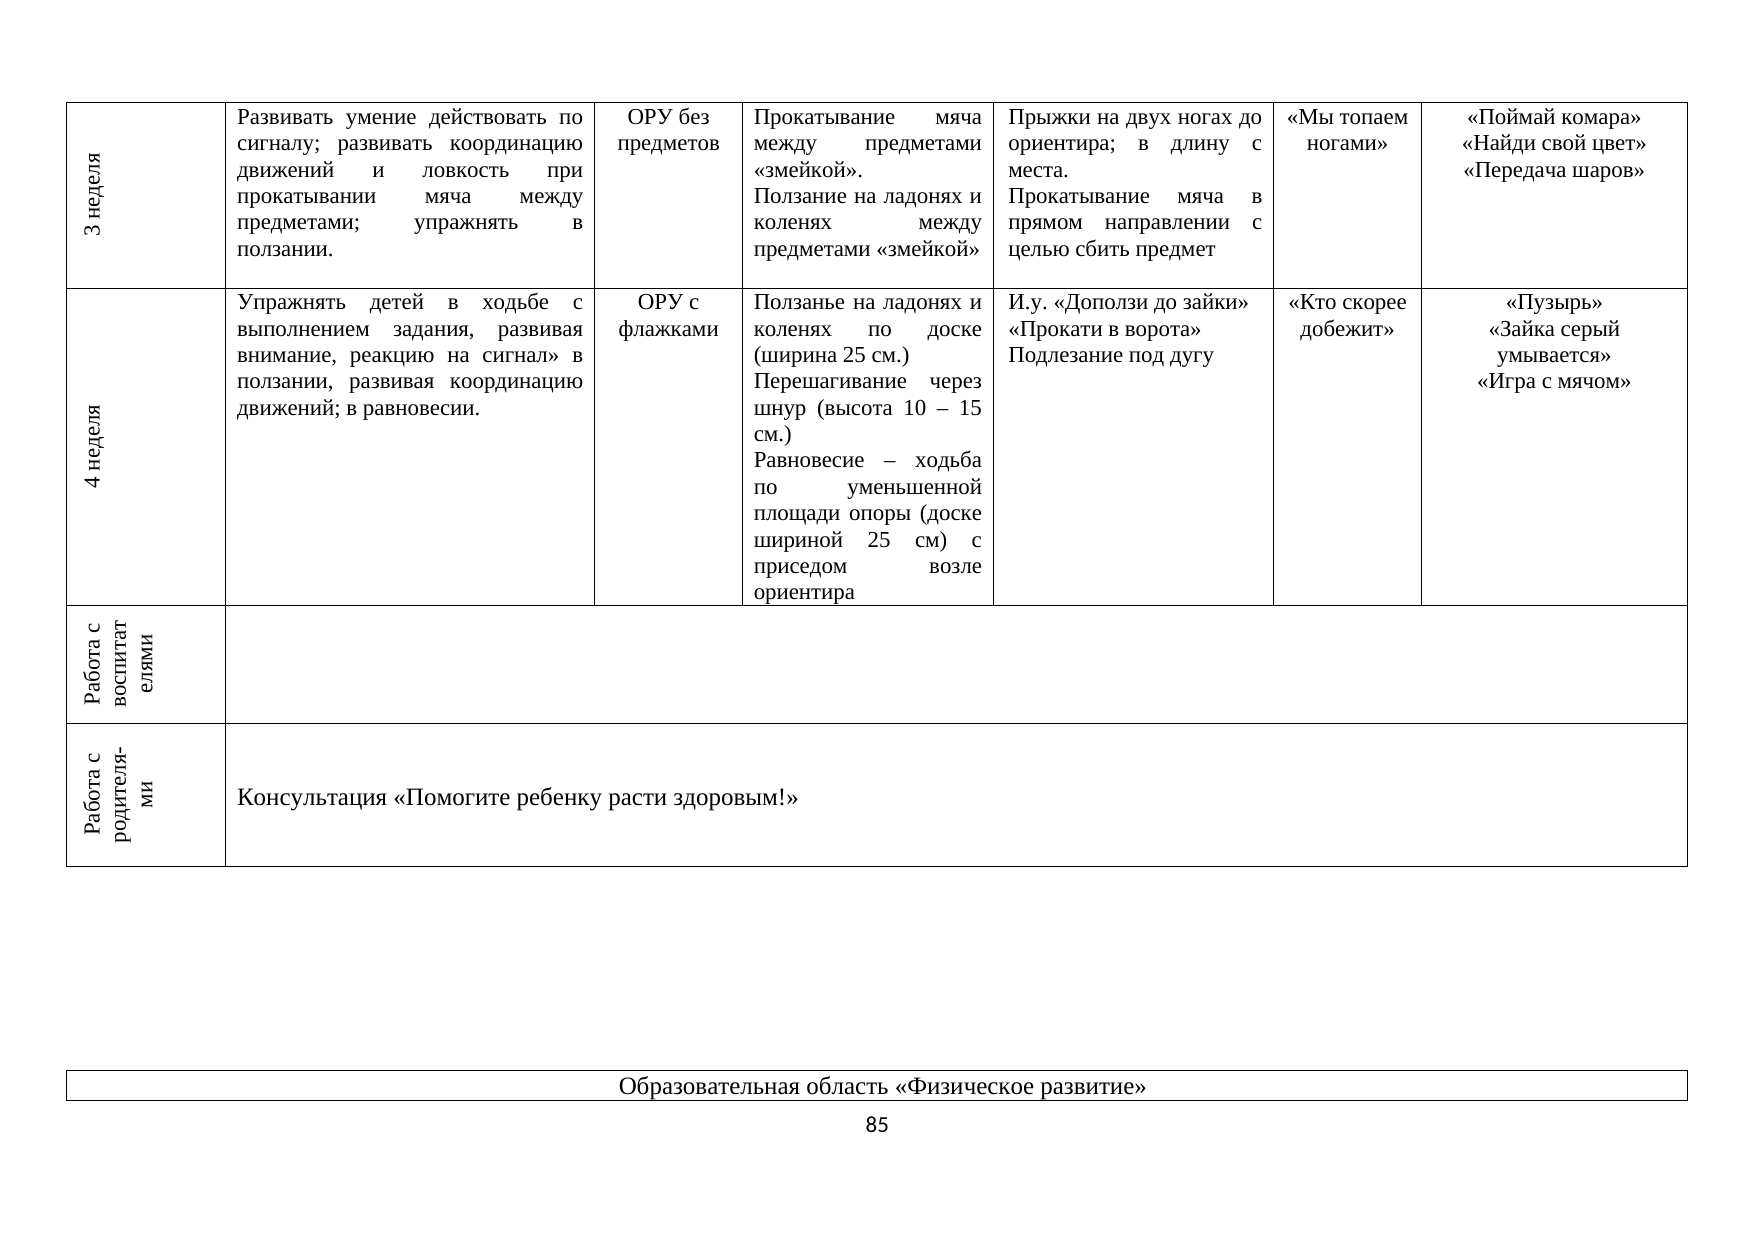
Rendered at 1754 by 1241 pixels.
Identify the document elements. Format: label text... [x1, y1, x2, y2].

table_cell ОРУ с флажками [595, 289, 742, 605]
table_cell «Поймай комара» «Найди свой цвет» «Передача шаров» [1422, 103, 1687, 287]
table_cell 3 неделя [67, 103, 225, 287]
table_cell Работа с родителя-ми [67, 724, 225, 866]
table_cell Ползанье на ладонях и коленях по доске (ширина 25 см.) Перешагивание через шнур (высота 10 – 15 см.) Равновесие – ходьба по уменьшенной площади опоры (доске шириной 25 см) с приседом возле ориентира [743, 289, 993, 605]
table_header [67, 1071, 1687, 1100]
table_cell «Мы топаем ногами» [1274, 103, 1421, 287]
table_cell 4 неделя [67, 289, 225, 605]
table_cell ОРУ без предметов [595, 103, 742, 287]
table_cell Работа с воспитателями [67, 606, 225, 723]
table_cell И.у. «Доползи до зайки» «Прокати в ворота» Подлезание под дугу [994, 289, 1273, 605]
table_cell «Пузырь» «Зайка серый умывается» «Игра с мячом» [1422, 289, 1687, 605]
table_cell Прыжки на двух ногах до ориентира; в длину с места. Прокатывание мяча в прямом направлении с целью сбить предмет [994, 103, 1273, 287]
table_cell Консультация «Помогите ребенку расти здоровым!» [226, 724, 1687, 866]
table_cell «Кто скорее добежит» [1274, 289, 1421, 605]
table_cell [226, 606, 1687, 723]
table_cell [226, 103, 594, 287]
table_cell Упражнять детей в ходьбе с выполнением задания, развивая внимание, реакцию на сигнал» в ползании, развивая координацию движений; в равновесии. [226, 289, 594, 605]
table_cell Прокатывание мяча между предметами «змейкой». Ползание на ладонях и коленях между предметами «змейкой» [743, 103, 993, 287]
